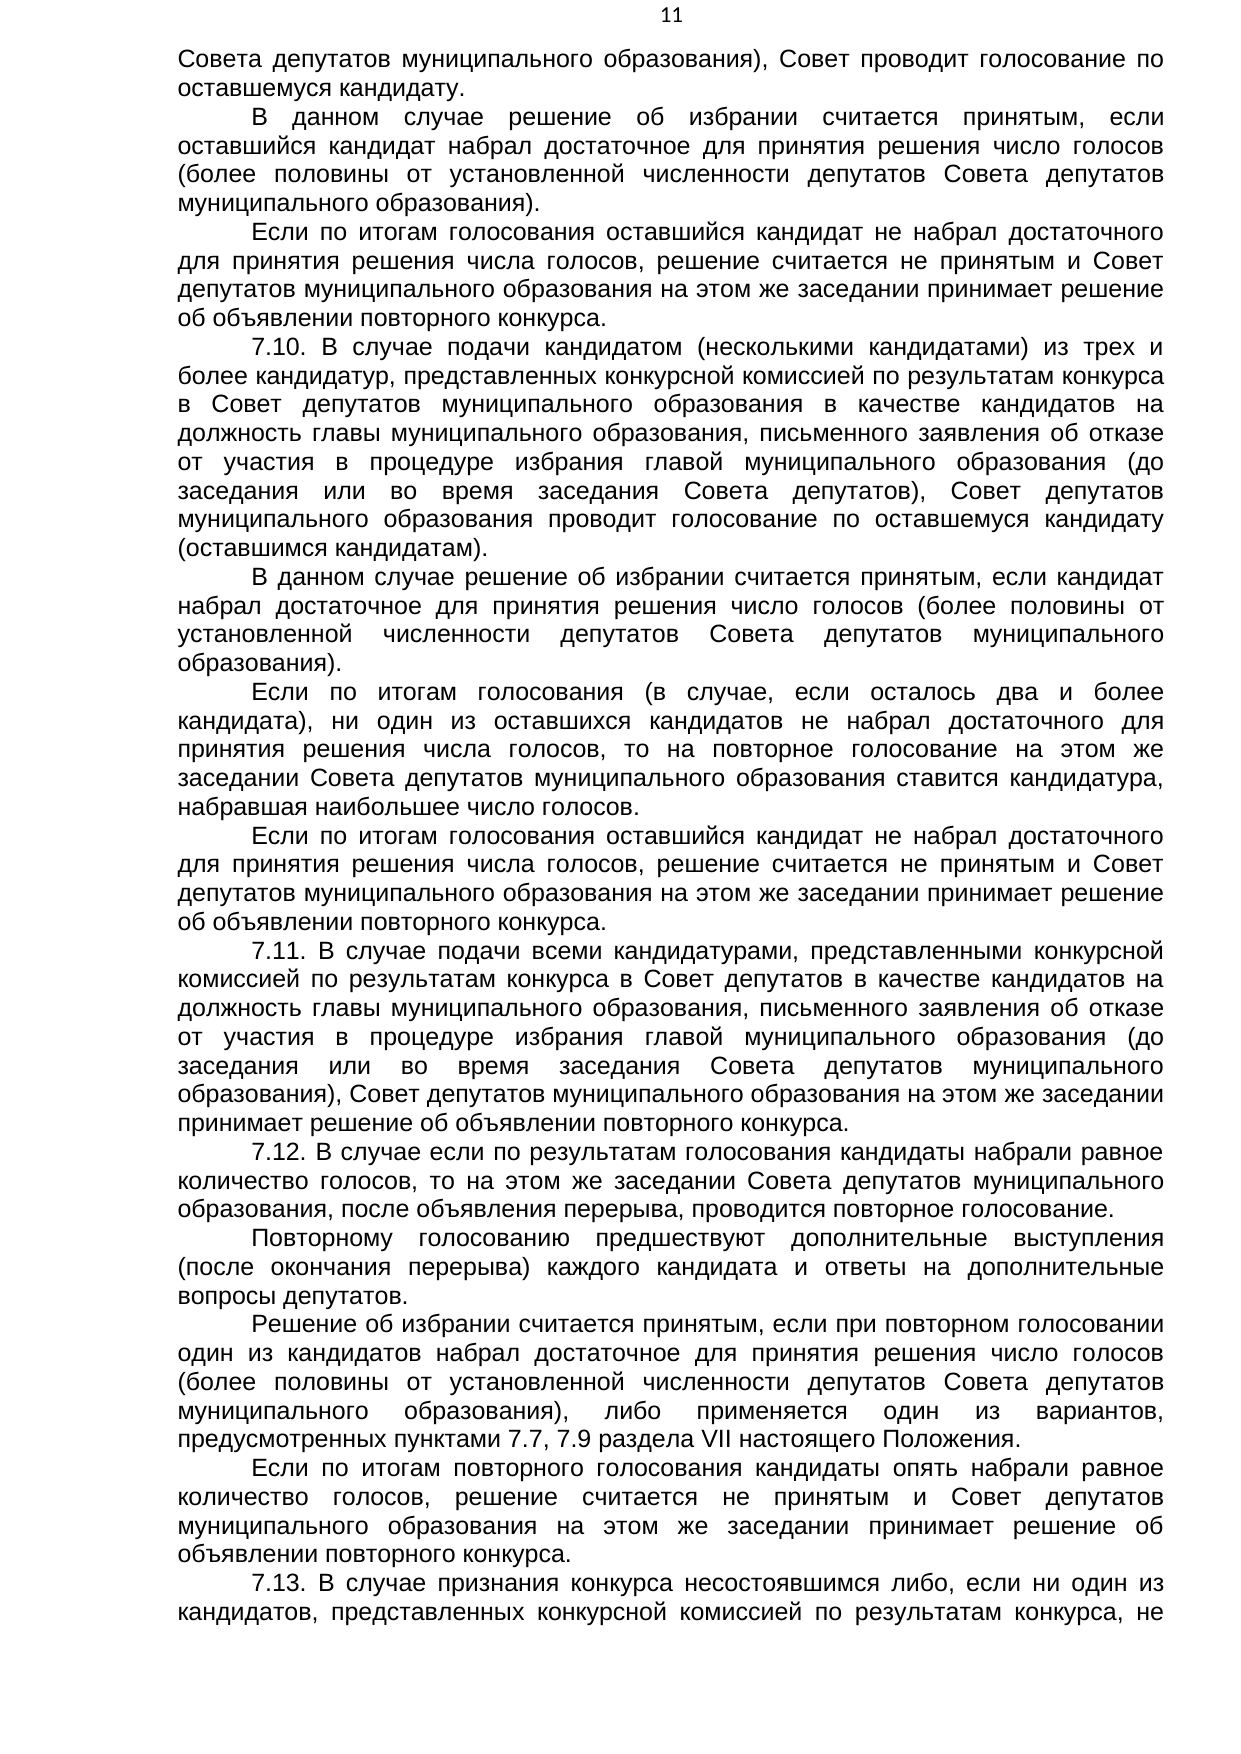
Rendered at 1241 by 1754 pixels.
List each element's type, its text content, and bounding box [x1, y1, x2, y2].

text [177, 1568, 1165, 1626]
text В данном случае решение об избрании считается принятым, если оставшийся кандидат набрал достаточное для принятия решения число голосов (более половины от установленной численности депутатов Совета депутатов муниципального образования). [177, 102, 1165, 217]
text Если по итогам повторного голосования кандидаты опять набрали равное количество голосов, решение считается не принятым и Совет депутатов муниципального образования на этом же заседании принимает решение об объявлении повторного конкурса. [177, 1453, 1165, 1568]
text Если по итогам голосования (в случае, если осталось два и более кандидата), ни один из оставшихся кандидатов не набрал достаточного для принятия решения числа голосов, то на повторное голосование на этом же заседании Совета депутатов муниципального образования ставится кандидатура, набравшая наибольшее число голосов. [177, 677, 1165, 821]
text 7.11. В случае подачи всеми кандидатурами, представленными конкурсной комиссией по результатам конкурса в Совет депутатов в качестве кандидатов на должность главы муниципального образования, письменного заявления об отказе от участия в процедуре избрания главой муниципального образования (до заседания или во время заседания Совета депутатов муниципального образования), Совет депутатов муниципального образования на этом же заседании принимает решение об объявлении повторного конкурса. [177, 936, 1165, 1137]
text 7.10. В случае подачи кандидатом (несколькими кандидатами) из трех и более кандидатур, представленных конкурсной комиссией по результатам конкурса в Совет депутатов муниципального образования в качестве кандидатов на должность главы муниципального образования, письменного заявления об отказе от участия в процедуре избрания главой муниципального образования (до заседания или во время заседания Совета депутатов), Совет депутатов муниципального образования проводит голосование по оставшемуся кандидату (оставшимся кандидатам). [177, 332, 1165, 562]
text Если по итогам голосования оставшийся кандидат не набрал достаточного для принятия решения числа голосов, решение считается не принятым и Совет депутатов муниципального образования на этом же заседании принимает решение об объявлении повторного конкурса. [177, 217, 1165, 332]
text Решение об избрании считается принятым, если при повторном голосовании один из кандидатов набрал достаточное для принятия решения число голосов (более половины от установленной численности депутатов Совета депутатов муниципального образования), либо применяется один из вариантов, предусмотренных пунктами 7.7, 7.9 раздела VII настоящего Положения. [177, 1309, 1165, 1453]
text В данном случае решение об избрании считается принятым, если кандидат набрал достаточное для принятия решения число голосов (более половины от установленной численности депутатов Совета депутатов муниципального образования). [177, 562, 1165, 677]
text 7.12. В случае если по результатам голосования кандидаты набрали равное количество голосов, то на этом же заседании Совета депутатов муниципального образования, после объявления перерыва, проводится повторное голосование. [177, 1137, 1165, 1223]
text Если по итогам голосования оставшийся кандидат не набрал достаточного для принятия решения числа голосов, решение считается не принятым и Совет депутатов муниципального образования на этом же заседании принимает решение об объявлении повторного конкурса. [177, 821, 1165, 936]
text Повторному голосованию предшествуют дополнительные выступления (после окончания перерыва) каждого кандидата и ответы на дополнительные вопросы депутатов. [177, 1223, 1165, 1309]
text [177, 44, 1165, 102]
